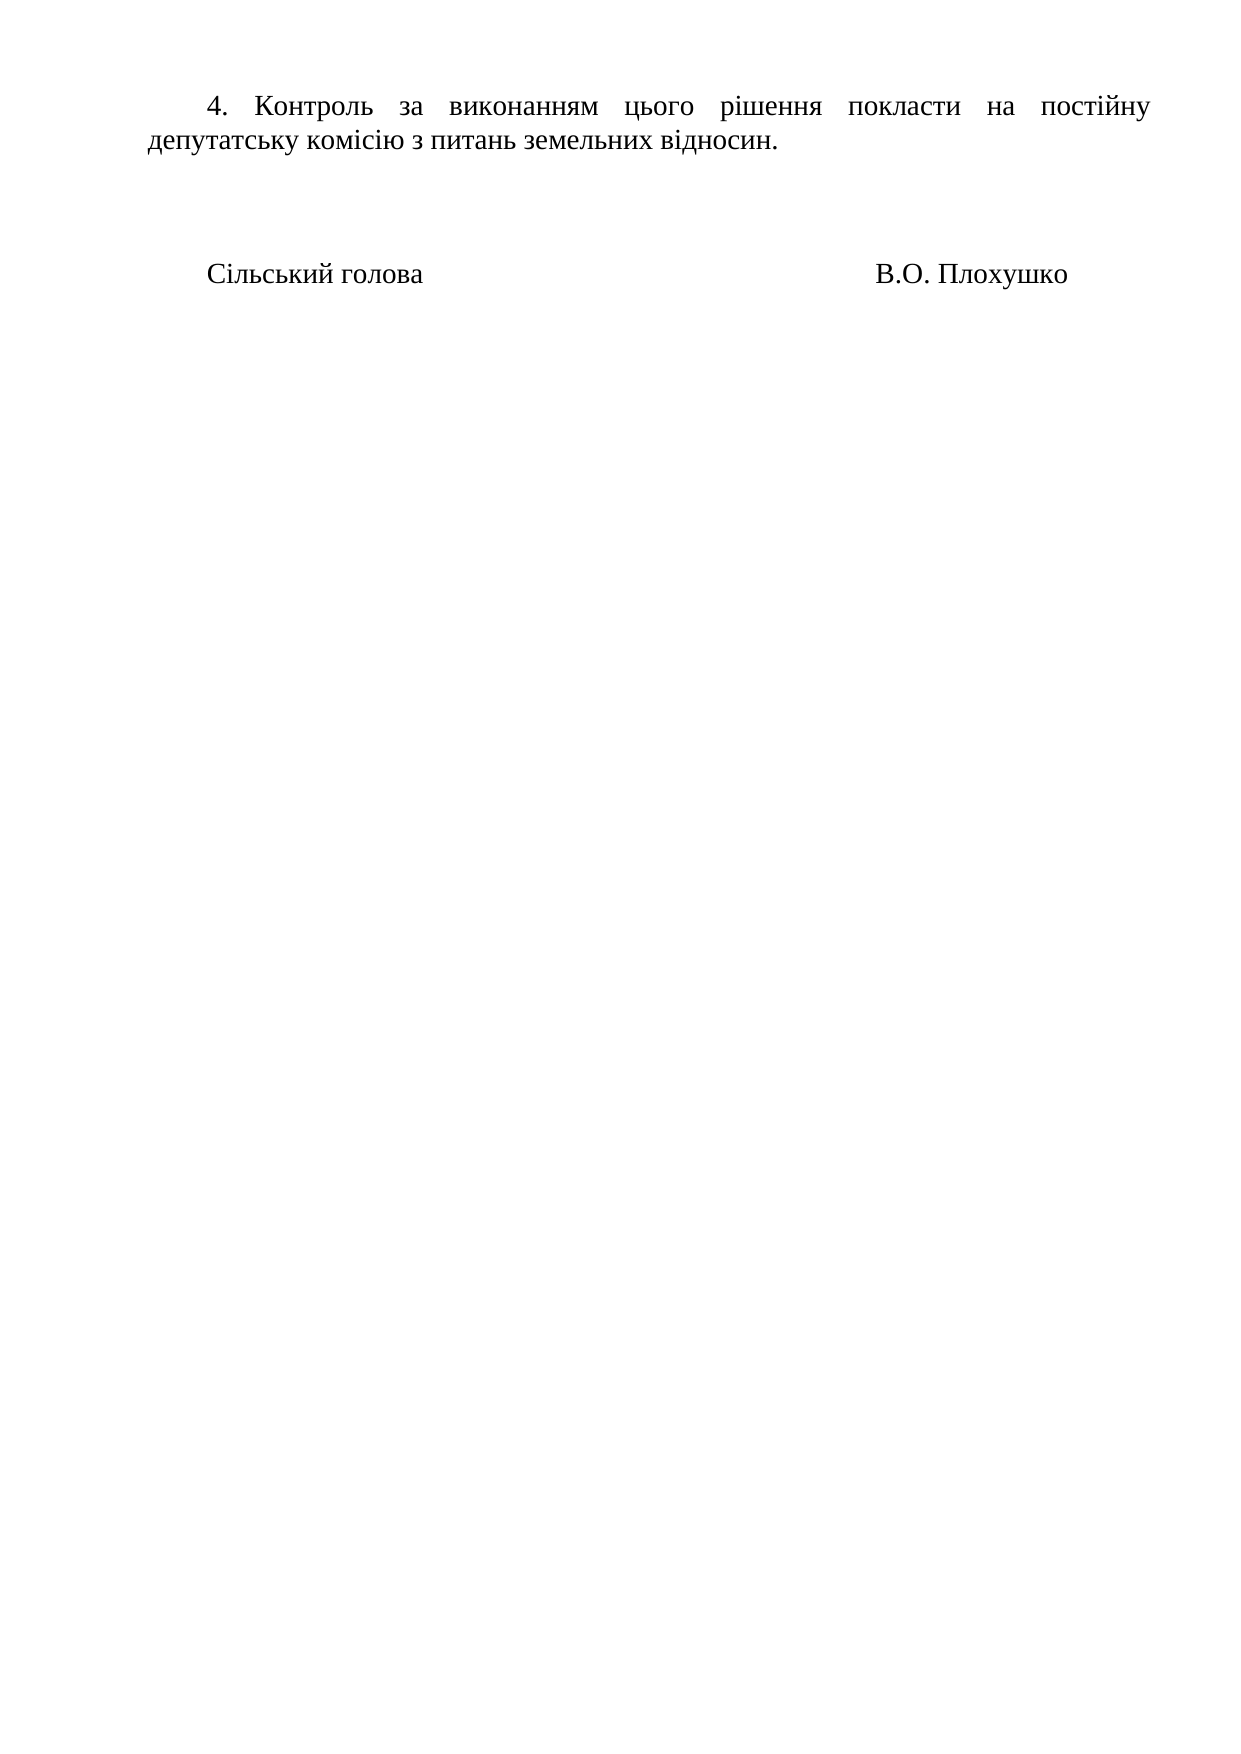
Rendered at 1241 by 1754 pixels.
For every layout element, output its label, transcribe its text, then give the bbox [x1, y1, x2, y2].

text Сільський голова В.О. Плохушко [148, 256, 1152, 290]
text 4. Контроль за виконанням цього рішення покласти на постійну депутатську комісію з питань земельних відносин. [148, 88, 1152, 156]
